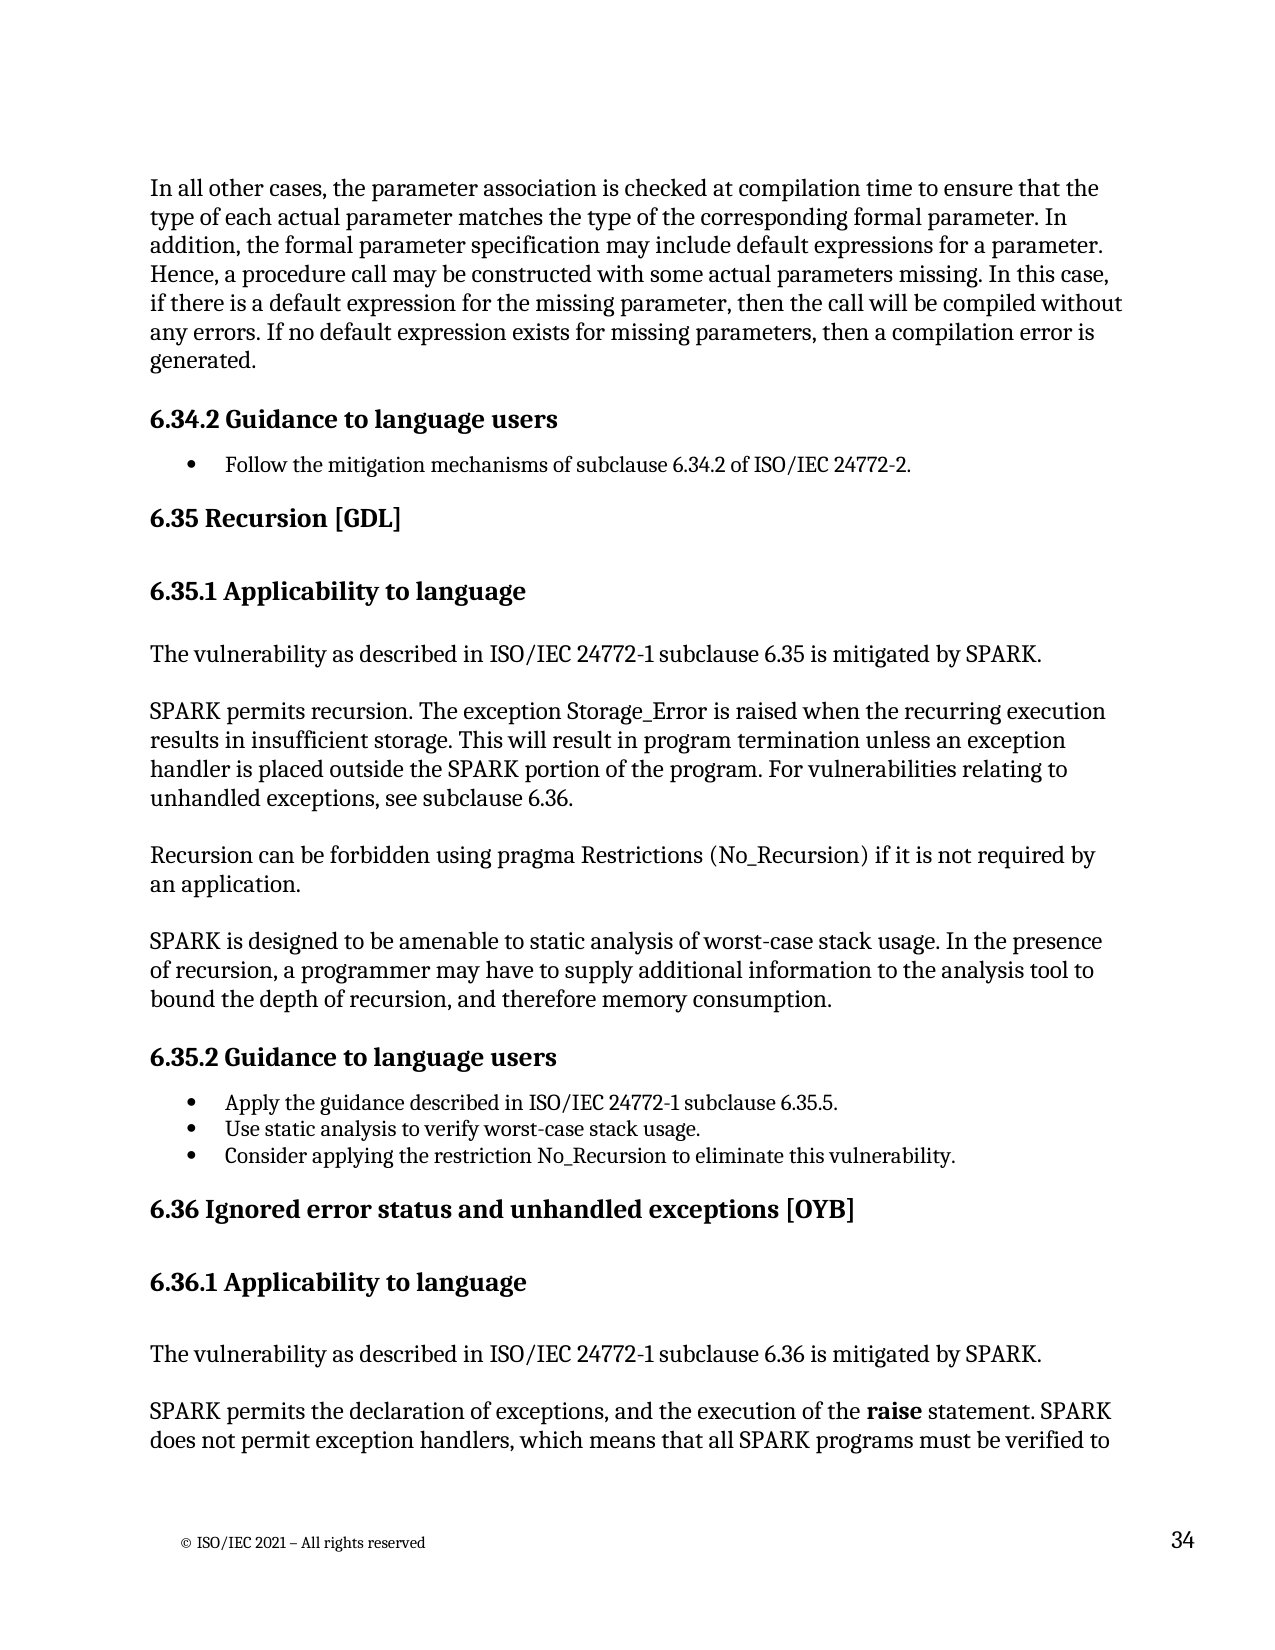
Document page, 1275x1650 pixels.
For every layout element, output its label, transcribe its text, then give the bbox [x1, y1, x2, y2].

subtitle 6.34.2 Guidance to language users [150, 404, 1125, 435]
text SPARK is designed to be amenable to static analysis of worst-case stack usage. In the presence of recursion, a programmer may have to supply additional information to the analysis tool to bound the depth of recursion, and therefore memory consumption. [150, 927, 1125, 1013]
text SPARK permits recursion. The exception Storage_Error is raised when the recurring execution results in insufficient storage. This will result in program termination unless an exception handler is placed outside the SPARK portion of the program. For vulnerabilities relating to unhandled exceptions, see subclause 6.36. [150, 697, 1125, 812]
subtitle 6.35.2 Guidance to language users [150, 1042, 1125, 1073]
text The vulnerability as described in ISO/IEC 24772-1 subclause 6.36 is mitigated by SPARK. [150, 1340, 1125, 1368]
text Recursion can be forbidden using pragma Restrictions (No_Recursion) if it is not required by an application. [150, 841, 1125, 898]
subtitle 6.36 Ignored error status and unhandled exceptions [OYB] [150, 1194, 1125, 1225]
list Consider applying the restriction No_Recursion to eliminate this vulnerability. [187, 1143, 1125, 1169]
list Follow the mitigation mechanisms of subclause 6.34.2 of ISO/IEC 24772-2. [187, 451, 1125, 478]
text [150, 1397, 1125, 1455]
text The vulnerability as described in ISO/IEC 24772-1 subclause 6.35 is mitigated by SPARK. [150, 640, 1125, 668]
list Apply the guidance described in ISO/IEC 24772-1 subclause 6.35.5. [187, 1090, 1125, 1116]
subtitle 6.35 Recursion [GDL] [150, 503, 1125, 534]
list Use static analysis to verify worst-case stack usage. [187, 1116, 1125, 1143]
subtitle 6.36.1 Applicability to language [150, 1267, 1125, 1298]
text In all other cases, the parameter association is checked at compilation time to ensure that the type of each actual parameter matches the type of the corresponding formal parameter. In addition, the formal parameter specification may include default expressions for a parameter. Hence, a procedure call may be constructed with some actual parameters missing. In this case, if there is a default expression for the missing parameter, then the call will be compiled without any errors. If no default expression exists for missing parameters, then a compilation error is generated. [150, 174, 1125, 375]
subtitle 6.35.1 Applicability to language [150, 576, 1125, 607]
